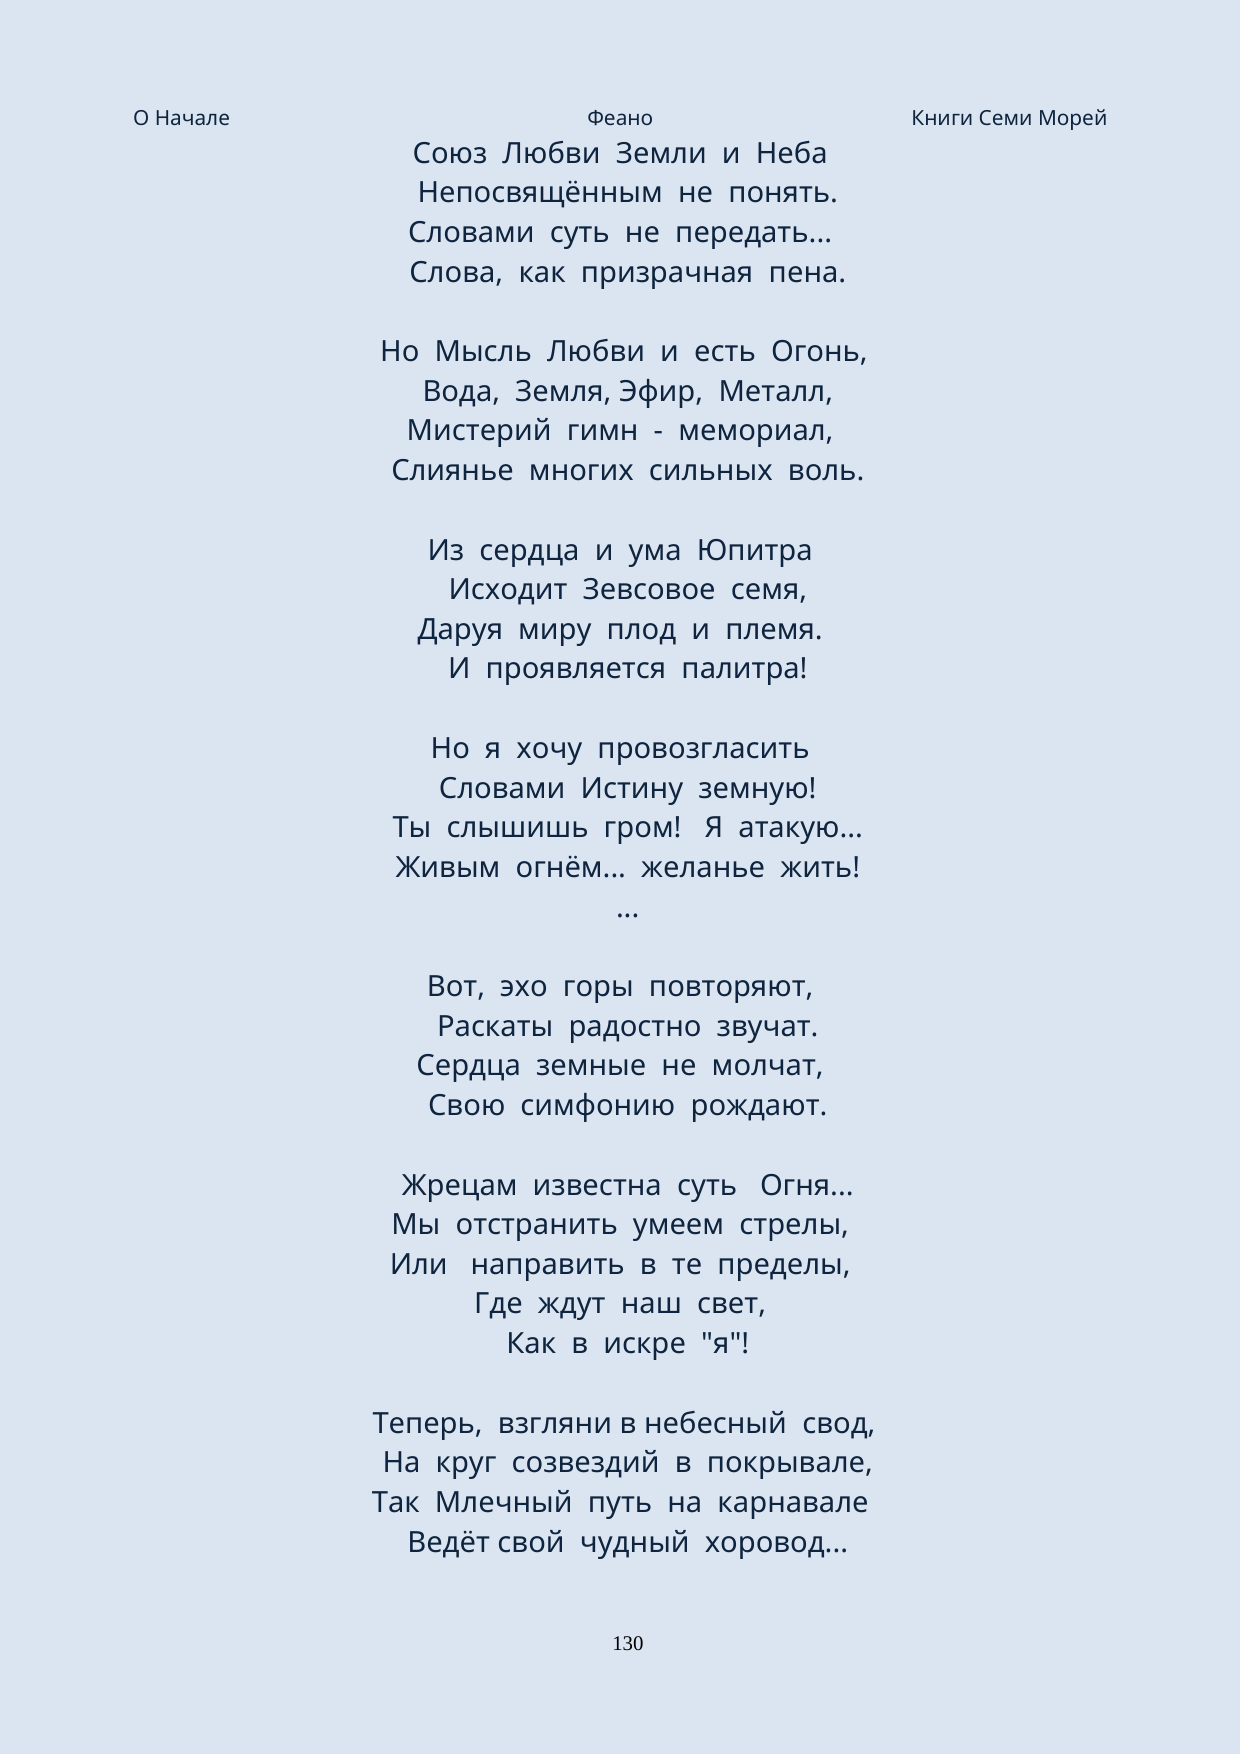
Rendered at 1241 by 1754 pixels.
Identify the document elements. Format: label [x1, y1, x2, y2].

text [133, 132, 1122, 1600]
